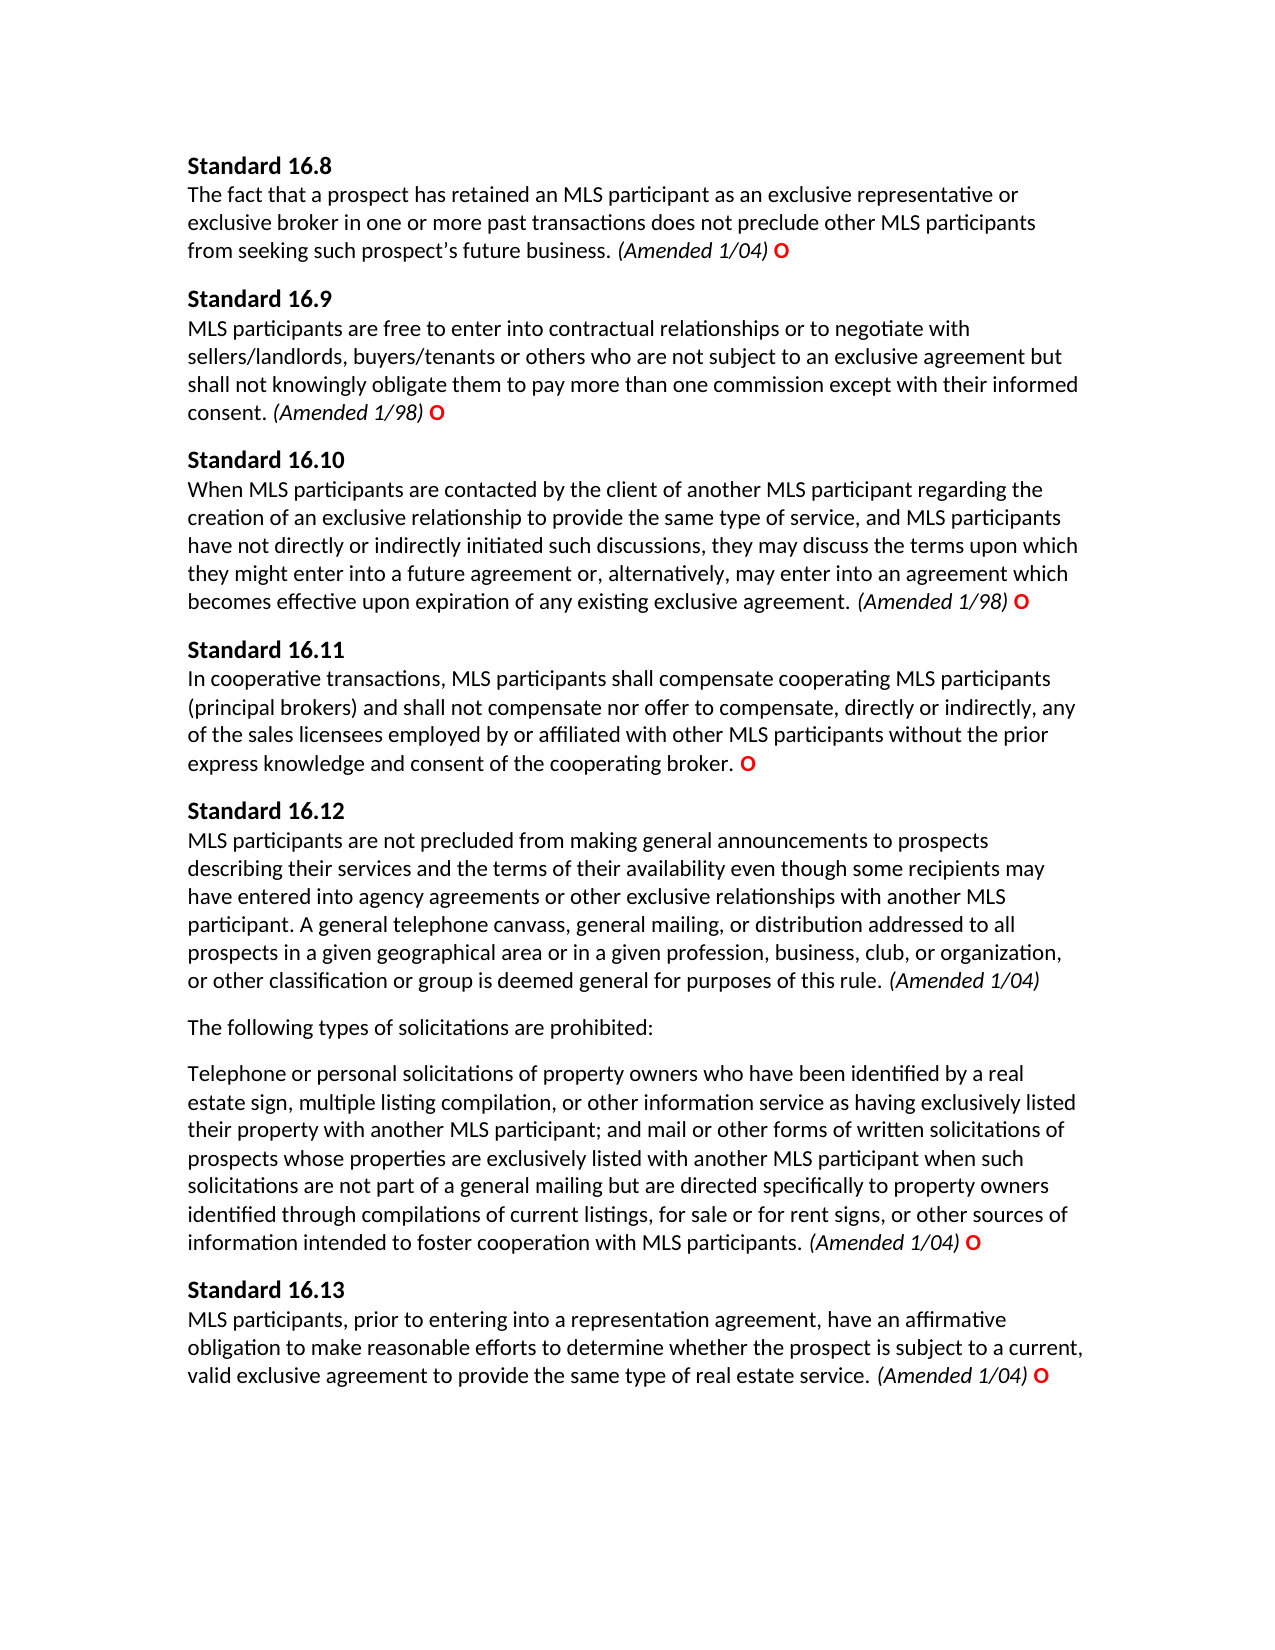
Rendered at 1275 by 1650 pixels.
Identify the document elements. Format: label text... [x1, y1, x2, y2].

text Telephone or personal solicitations of property owners who have been identified by a real estate sign, multiple listing compilation, or other information service as having exclusively listed their property with another MLS participant; and mail or other forms of written solicitations of prospects whose properties are exclusively listed with another MLS participant when such solicitations are not part of a general mailing but are directed specifically to property owners identified through compilations of current listings, for sale or for rent signs, or other sources of information intended to foster cooperation with MLS participants. (Amended 1/04) O [187, 1059, 1087, 1256]
text Standard 16.12 [187, 795, 1087, 826]
text The fact that a prospect has retained an MLS participant as an exclusive representative or exclusive broker in one or more past transactions does not preclude other MLS participants from seeking such prospect’s future business. (Amended 1/04) O [187, 181, 1087, 264]
text The following types of solicitations are prohibited: [187, 1013, 1087, 1041]
text Standard 16.11 [187, 634, 1087, 664]
text MLS participants are free to enter into contractual relationships or to negotiate with sellers/landlords, buyers/tenants or others who are not subject to an exclusive agreement but shall not knowingly obligate them to pay more than one commission except with their informed consent. (Amended 1/98) O [187, 314, 1087, 426]
text MLS participants, prior to entering into a representation agreement, have an affirmative obligation to make reasonable efforts to determine whether the prospect is subject to a current, valid exclusive agreement to provide the same type of real estate service. (Amended 1/04) O [187, 1305, 1087, 1389]
text Standard 16.10 [187, 445, 1087, 475]
text MLS participants are not precluded from making general announcements to prospects describing their services and the terms of their availability even though some recipients may have entered into agency agreements or other exclusive relationships with another MLS participant. A general telephone canvass, general mailing, or distribution addressed to all prospects in a given geographical area or in a given profession, business, club, or organization, or other classification or group is deemed general for purposes of this rule. (Amended 1/04) [187, 826, 1087, 994]
text Standard 16.13 [187, 1274, 1087, 1305]
text Standard 16.9 [187, 283, 1087, 314]
text In cooperative transactions, MLS participants shall compensate cooperating MLS participants (principal brokers) and shall not compensate nor offer to compensate, directly or indirectly, any of the sales licensees employed by or affiliated with other MLS participants without the prior express knowledge and consent of the cooperating broker. O [187, 664, 1087, 777]
text When MLS participants are contacted by the client of another MLS participant regarding the creation of an exclusive relationship to provide the same type of service, and MLS participants have not directly or indirectly initiated such discussions, they may discuss the terms upon which they might enter into a future agreement or, alternatively, may enter into an agreement which becomes effective upon expiration of any existing exclusive agreement. (Amended 1/98) O [187, 475, 1087, 615]
text Standard 16.8 [187, 150, 1087, 181]
